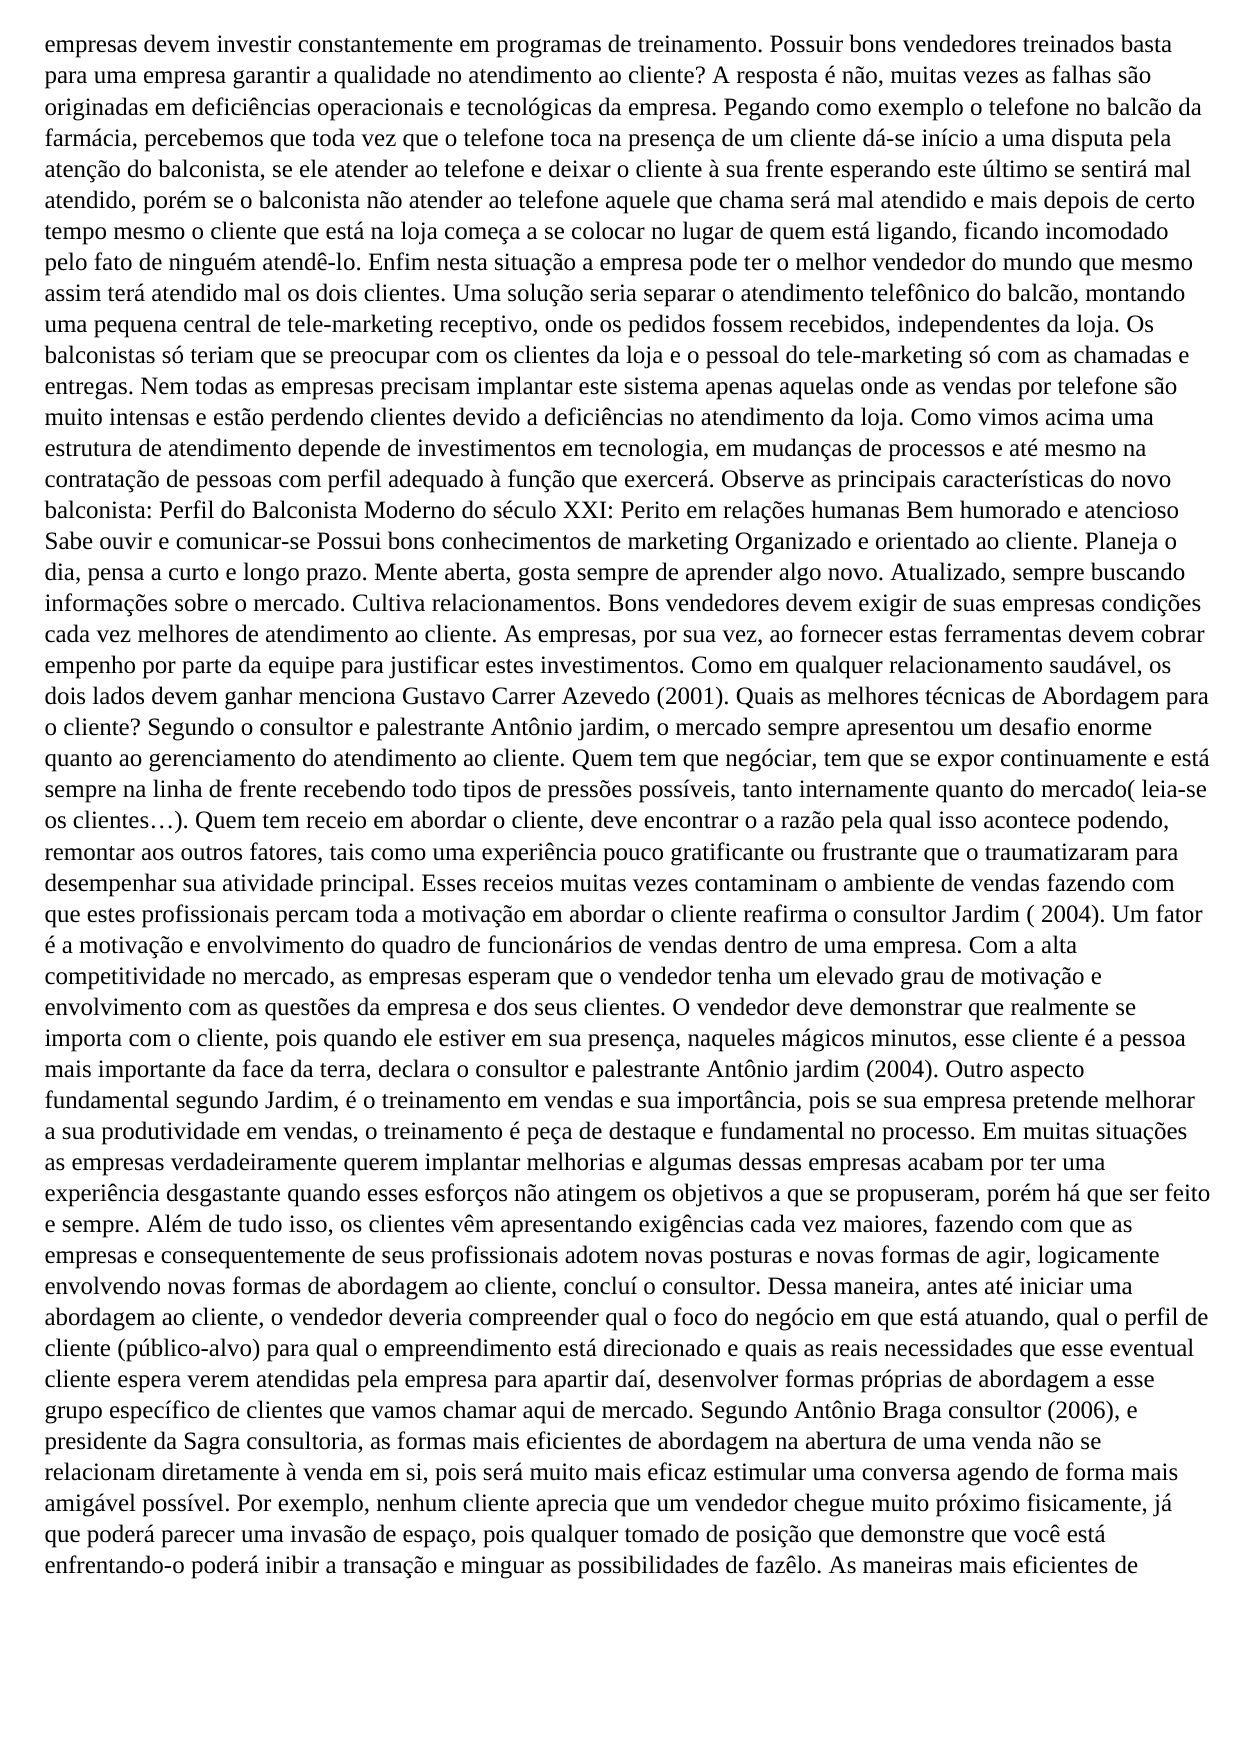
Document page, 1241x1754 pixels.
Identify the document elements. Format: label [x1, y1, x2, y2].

text [44, 29, 1211, 1579]
